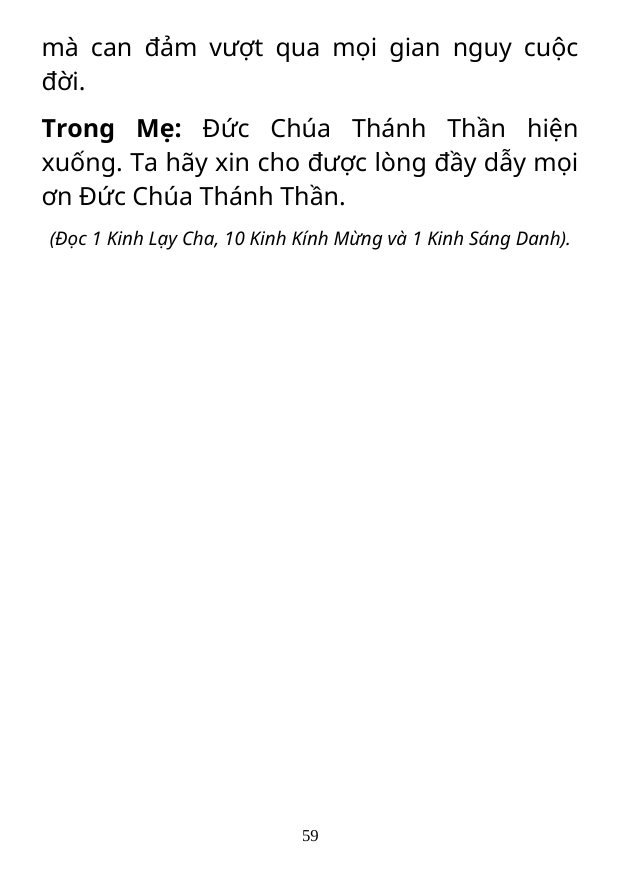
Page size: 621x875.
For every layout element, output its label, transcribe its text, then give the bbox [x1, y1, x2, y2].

text (Đọc 1 Kinh Lạy Cha, 10 Kinh Kính Mừng và 1 Kinh Sáng Danh). [41, 225, 579, 250]
text Trong Mẹ: Đức Chúa Thánh Thần hiện xuống. Ta hãy xin cho được lòng đầy dẫy mọi ơn Đức Chúa Thánh Thần. [41, 110, 579, 212]
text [41, 29, 579, 98]
